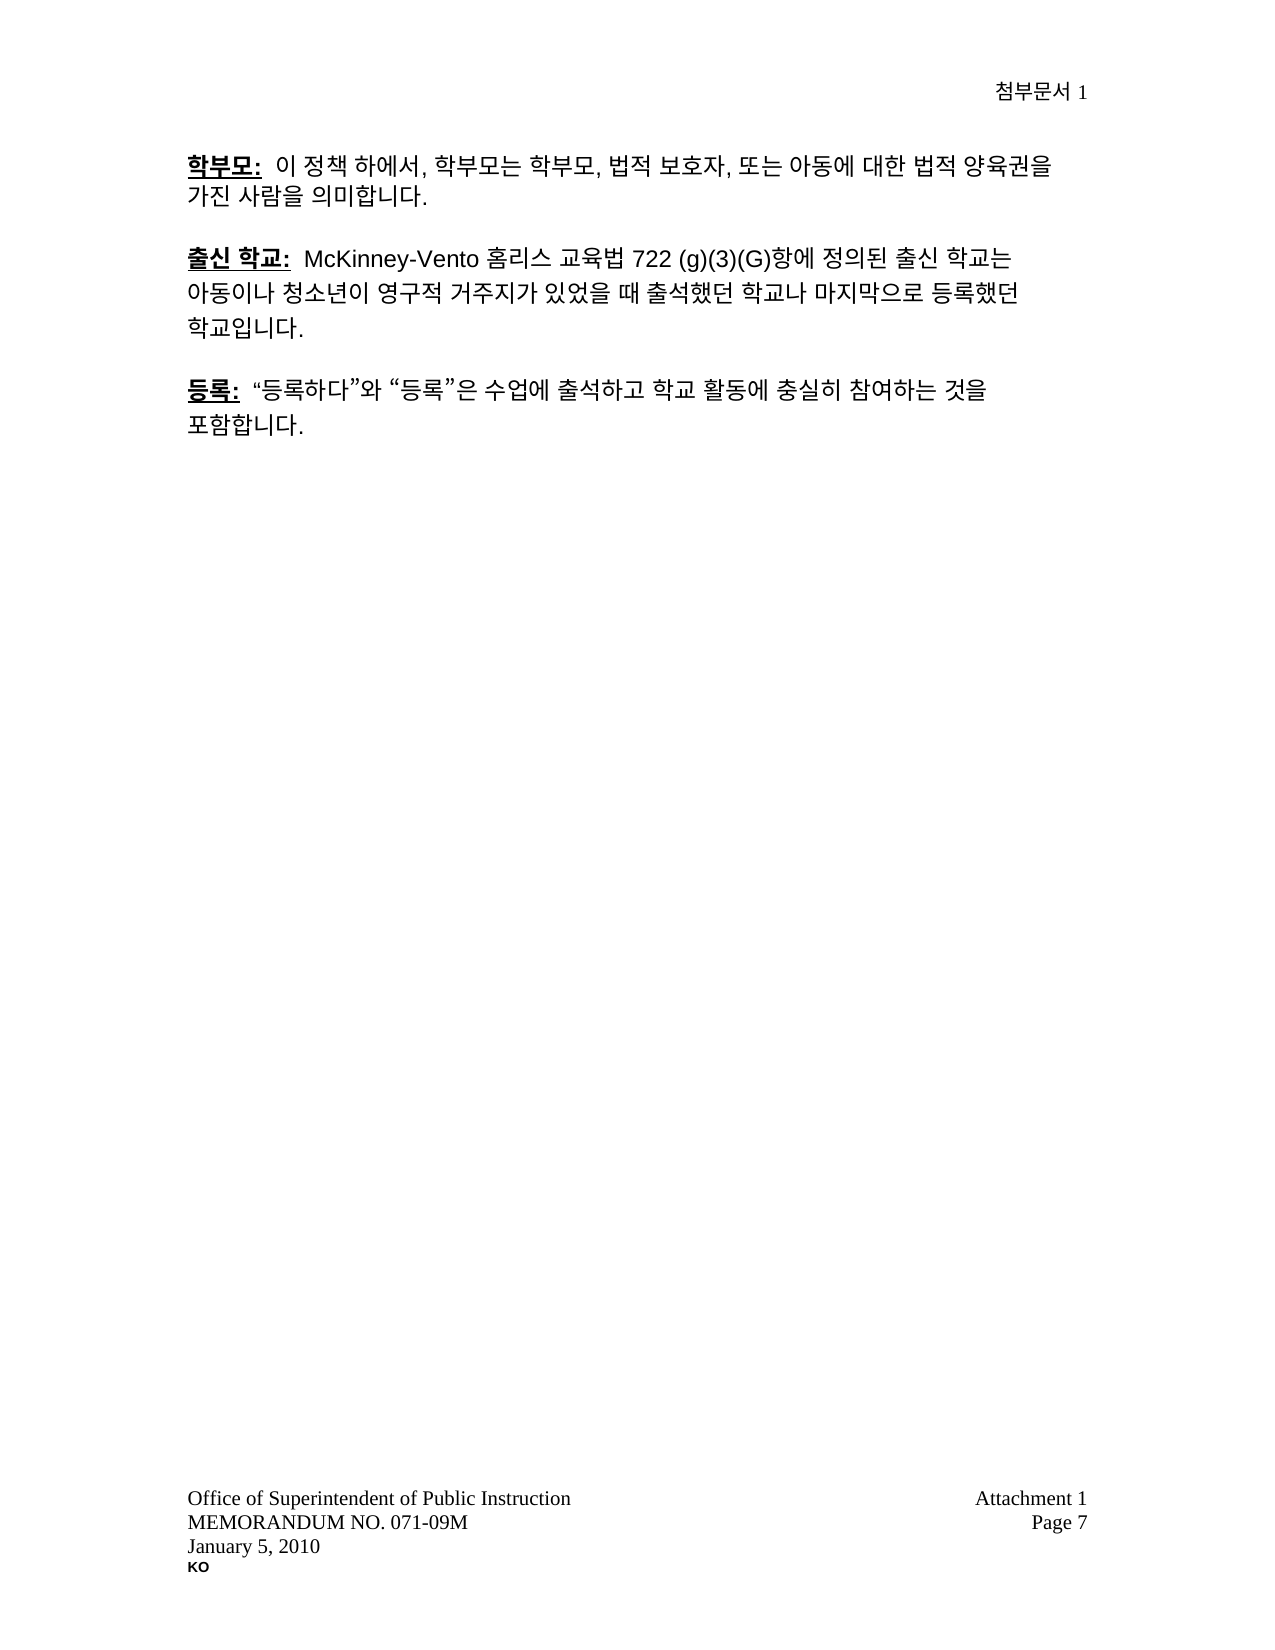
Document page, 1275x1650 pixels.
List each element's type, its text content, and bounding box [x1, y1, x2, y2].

text 출신 학교: McKinney-Vento 홈리스 교육법 722 (g)(3)(G)항에 정의된 출신 학교는 아동이나 청소년이 영구적 거주지가 있었을 때 출석했던 학교나 마지막으로 등록했던 학교입니다. [187, 240, 1087, 344]
text 등록: “등록하다”와 “등록”은 수업에 출석하고 학교 활동에 충실히 참여하는 것을 포함합니다. [187, 372, 1087, 441]
text 학부모: 이 정책 하에서, 학부모는 학부모, 법적 보호자, 또는 아동에 대한 법적 양육권을 가진 사람을 의미합니다. [187, 150, 1087, 212]
